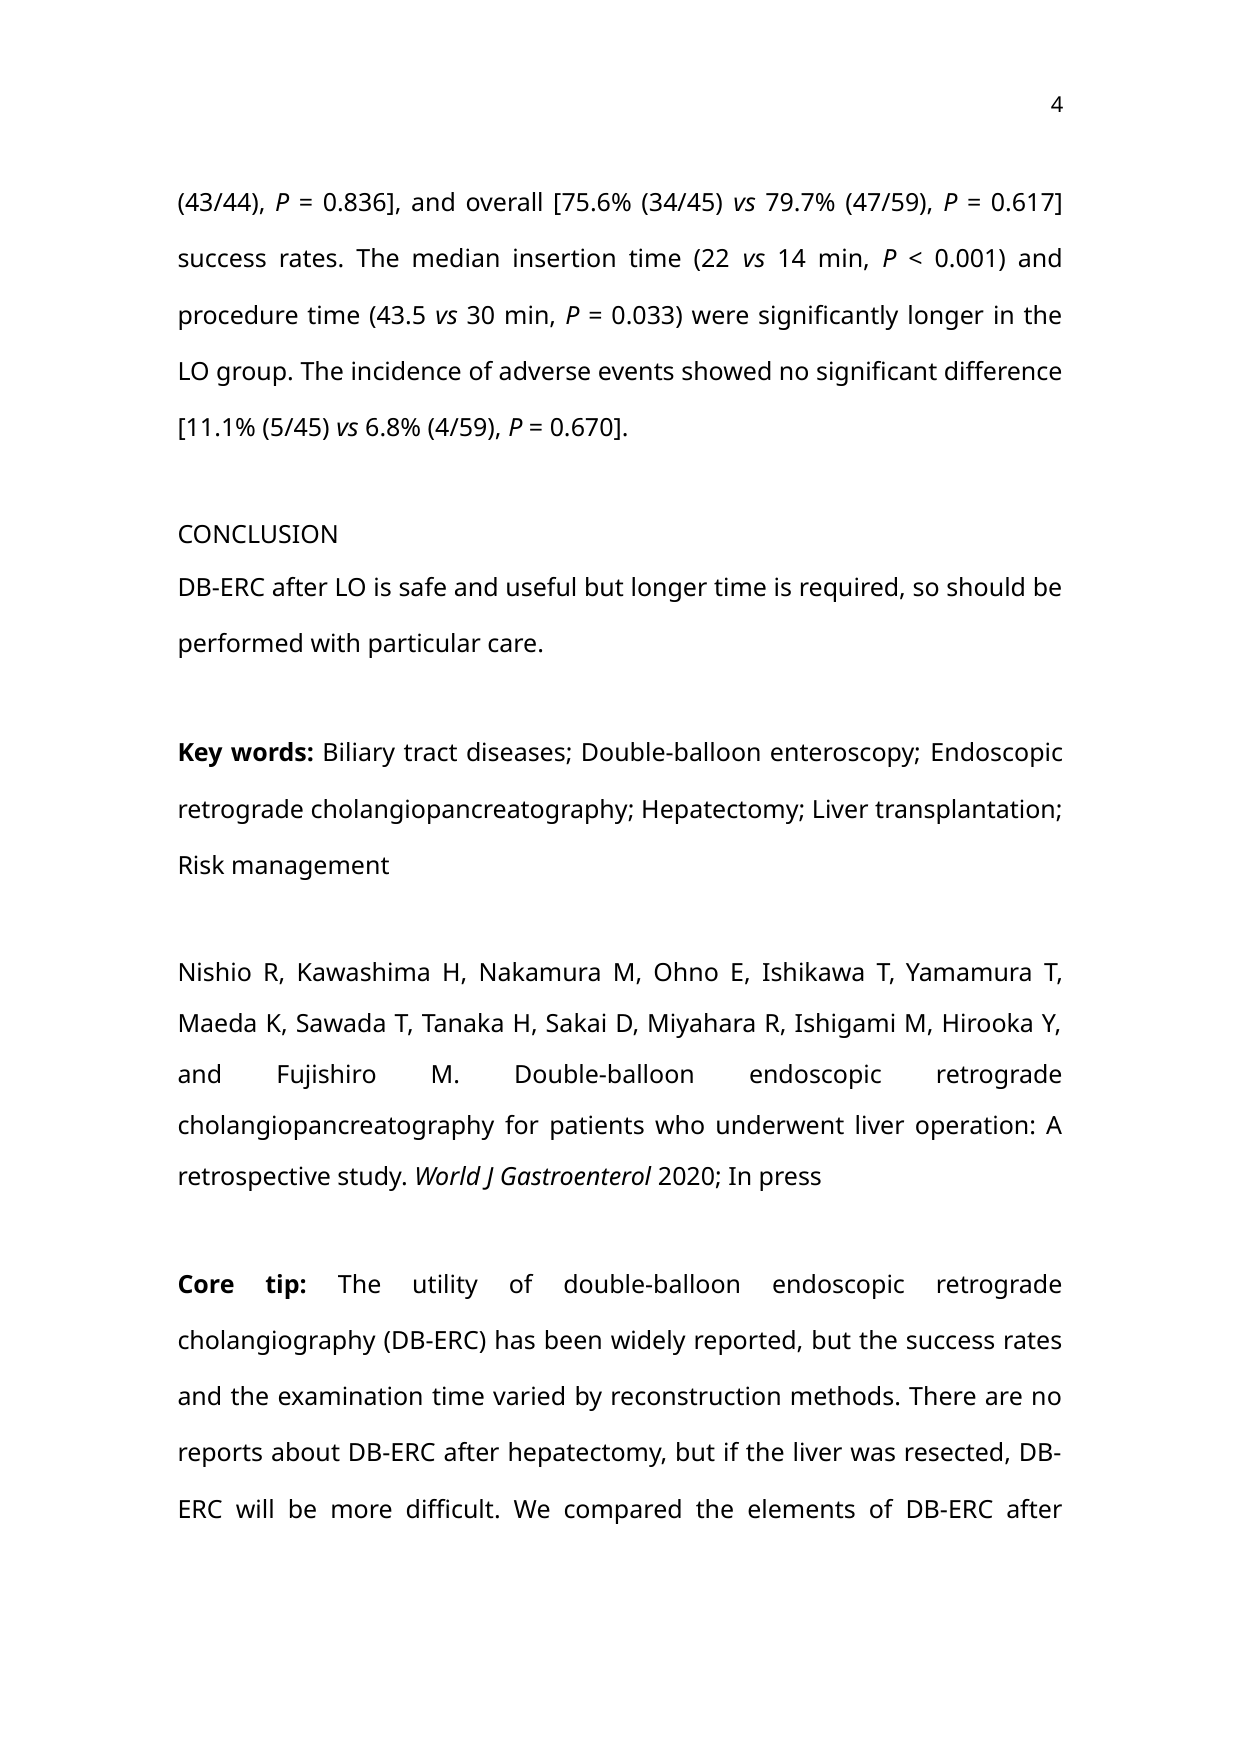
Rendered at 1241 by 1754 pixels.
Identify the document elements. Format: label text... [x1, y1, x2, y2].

text Key words: Biliary tract diseases; Double-balloon enteroscopy; Endoscopic retrograde cholangiopancreatography; Hepatectomy; Liver transplantation; Risk management [177, 733, 1063, 883]
text Nishio R, Kawashima H, Nakamura M, Ohno E, Ishikawa T, Yamamura T, Maeda K, Sawada T, Tanaka H, Sakai D, Miyahara R, Ishigami M, Hirooka Y, and Fujishiro M. Double-balloon endoscopic retrograde cholangiopancreatography for patients who underwent liver operation: A retrospective study. World J Gastroenterol 2020; In press [177, 955, 1063, 1193]
text CONCLUSION [177, 517, 1063, 551]
text DB-ERC after LO is safe and useful but longer time is required, so should be performed with particular care. [177, 568, 1063, 662]
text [177, 1264, 1063, 1527]
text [177, 183, 1063, 446]
